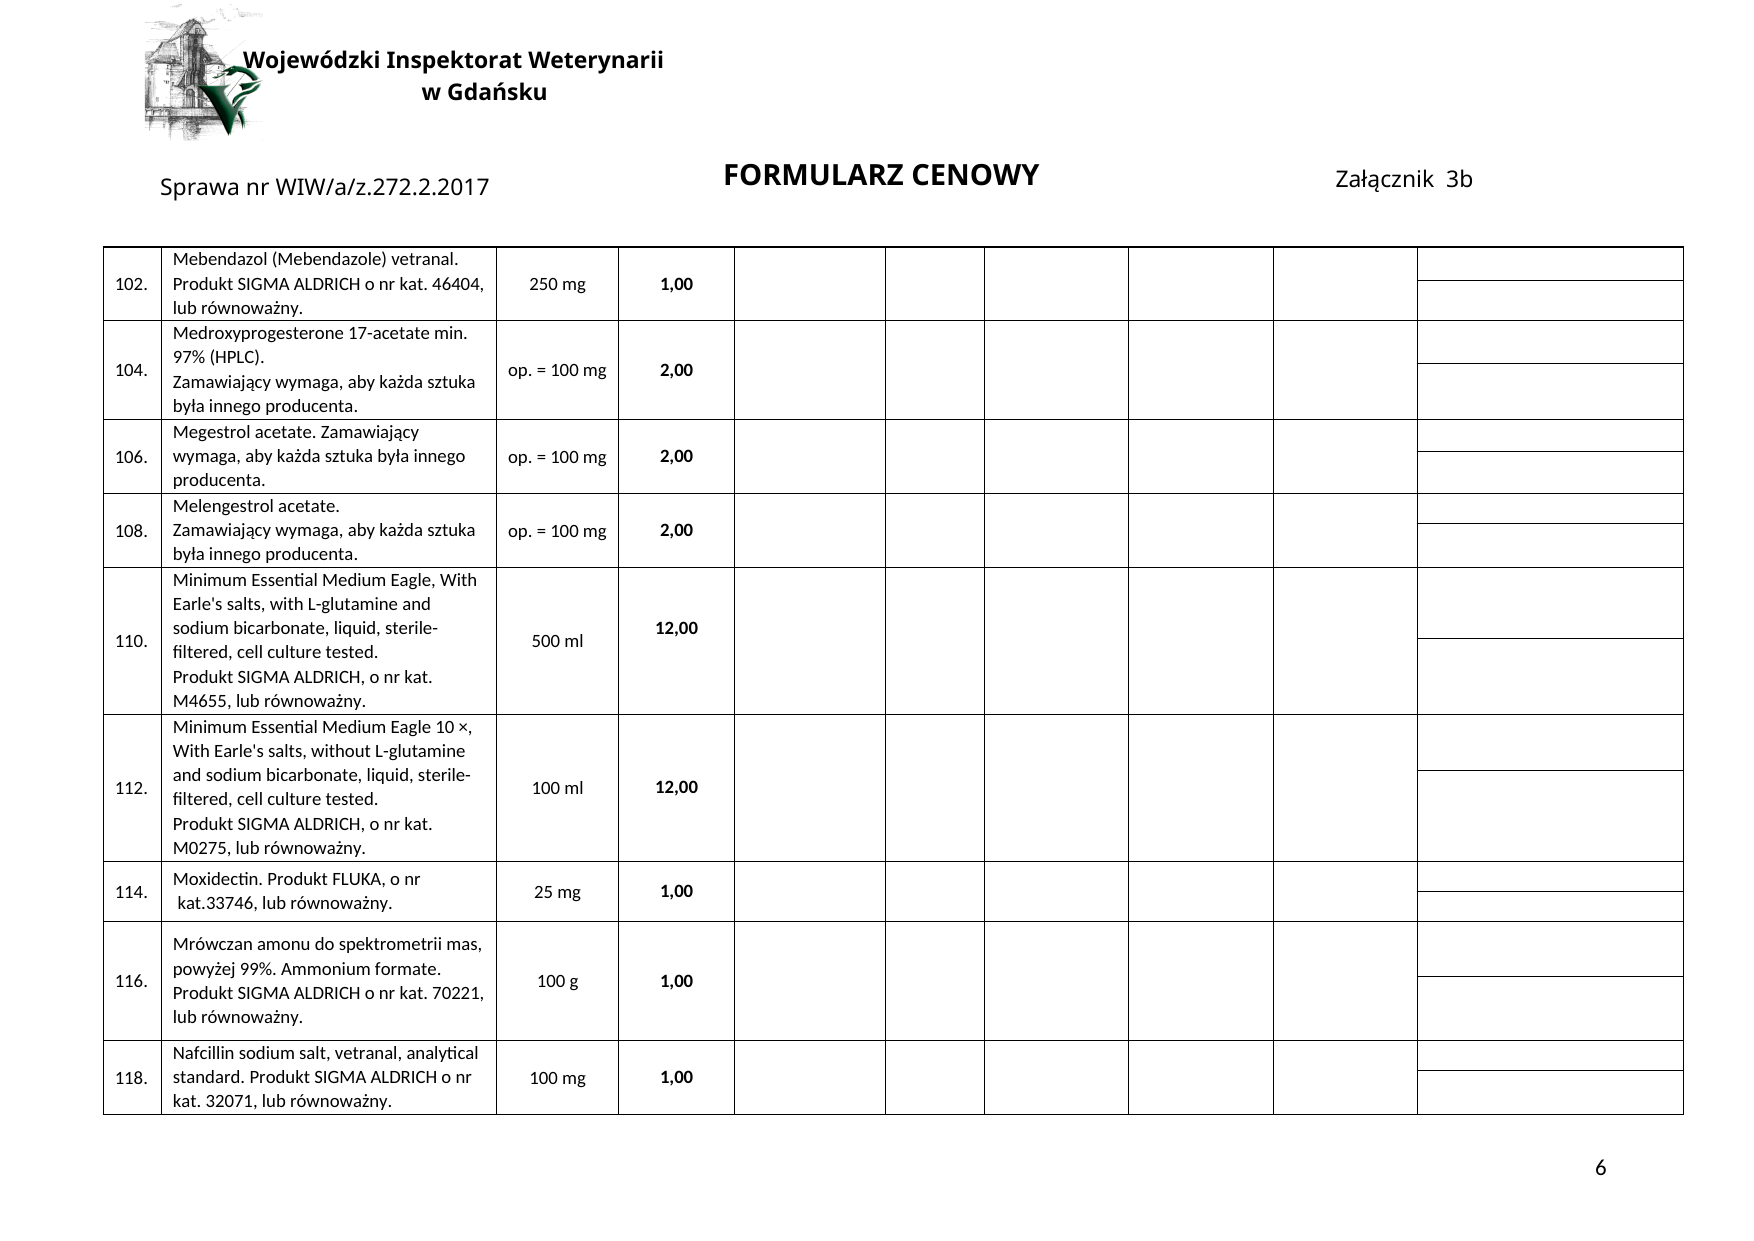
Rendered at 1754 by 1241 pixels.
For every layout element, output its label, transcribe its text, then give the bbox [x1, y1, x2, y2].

table_cell [1274, 494, 1417, 567]
table_cell [1129, 862, 1273, 921]
table_cell [1418, 568, 1683, 638]
table_cell [104, 922, 161, 1040]
table_cell [985, 922, 1128, 1040]
table_cell [1129, 321, 1273, 419]
table_cell 2,00 [619, 321, 734, 419]
table_cell [104, 321, 161, 419]
table_cell [1418, 1071, 1683, 1114]
table_cell [1274, 715, 1417, 861]
table_cell [985, 248, 1128, 320]
table_cell [1274, 1041, 1417, 1114]
table_cell [985, 321, 1128, 419]
table_cell 100 mg [497, 1041, 618, 1114]
table_cell [985, 715, 1128, 861]
table_cell [735, 922, 885, 1040]
table_cell 1,00 [619, 862, 734, 921]
table_cell Megestrol acetate. Zamawiający wymaga, aby każda sztuka była innego producenta. [162, 420, 496, 493]
table_cell [735, 715, 885, 861]
table_cell [1129, 922, 1273, 1040]
table_cell Minimum Essential Medium Eagle 10 ×, With Earle's salts, without L-glutamine and sodium bicarbonate, liquid, sterile-filtered, cell culture tested. Produkt SIGMA ALDRICH, o nr kat. M0275, lub równoważny. [162, 715, 496, 861]
table_cell [1418, 321, 1683, 363]
table_cell [1418, 248, 1683, 280]
table_cell [1418, 922, 1683, 976]
table_cell Minimum Essential Medium Eagle, With Earle's salts, with L-glutamine and sodium bicarbonate, liquid, sterile-filtered, cell culture tested. Produkt SIGMA ALDRICH, o nr kat. M4655, lub równoważny. [162, 568, 496, 714]
table_cell [104, 1041, 161, 1114]
table_cell [985, 862, 1128, 921]
table_cell [1418, 977, 1683, 1040]
table_cell 25 mg [497, 862, 618, 921]
table_cell Nafcillin sodium salt, vetranal, analytical standard. Produkt SIGMA ALDRICH o nr kat. 32071, lub równoważny. [162, 1041, 496, 1114]
table_cell [1418, 862, 1683, 891]
table_cell [985, 494, 1128, 567]
table_cell [1129, 420, 1273, 493]
table_cell [886, 1041, 984, 1114]
table_cell 2,00 [619, 420, 734, 493]
table_cell [886, 862, 984, 921]
table_cell [1418, 771, 1683, 861]
table_cell [1274, 420, 1417, 493]
table_cell [1129, 1041, 1273, 1114]
table_cell op. = 100 mg [497, 321, 618, 419]
table_cell [104, 568, 161, 714]
table_cell [1274, 248, 1417, 320]
table_cell Mrówczan amonu do spektrometrii mas, powyżej 99%. Ammonium formate. Produkt SIGMA ALDRICH o nr kat. 70221, lub równoważny. [162, 922, 496, 1040]
table_cell 12,00 [619, 715, 734, 861]
table_cell [886, 922, 984, 1040]
table_cell [1418, 364, 1683, 419]
table_cell 2,00 [619, 494, 734, 567]
table_cell [735, 321, 885, 419]
table_cell op. = 100 mg [497, 494, 618, 567]
table_cell [104, 715, 161, 861]
table_cell [886, 248, 984, 320]
table_cell [735, 420, 885, 493]
table_cell 100 g [497, 922, 618, 1040]
table_cell [886, 715, 984, 861]
table_cell [735, 494, 885, 567]
table_cell [104, 494, 161, 567]
table_cell 1,00 [619, 248, 734, 320]
table_cell [1418, 524, 1683, 567]
table_cell [1418, 494, 1683, 523]
table_cell [886, 420, 984, 493]
picture [144, 4, 263, 141]
table_cell [1129, 568, 1273, 714]
table_cell Melengestrol acetate. Zamawiający wymaga, aby każda sztuka była innego producenta. [162, 494, 496, 567]
table_cell [1274, 321, 1417, 419]
table_cell [735, 568, 885, 714]
table_cell [1418, 281, 1683, 320]
table_cell [985, 568, 1128, 714]
table_cell [104, 420, 161, 493]
table_cell [735, 1041, 885, 1114]
table_cell [1274, 922, 1417, 1040]
table_cell [735, 248, 885, 320]
table_cell [1274, 862, 1417, 921]
table_cell [1129, 494, 1273, 567]
table_cell [1274, 568, 1417, 714]
table_cell [886, 568, 984, 714]
table_cell [1418, 452, 1683, 493]
table_cell [1418, 715, 1683, 770]
table_cell 12,00 [619, 568, 734, 714]
table_cell [886, 321, 984, 419]
table_cell [1129, 715, 1273, 861]
table_cell 1,00 [619, 922, 734, 1040]
table_cell [1418, 420, 1683, 451]
table_cell [735, 862, 885, 921]
table_cell Mebendazol (Mebendazole) vetranal. Produkt SIGMA ALDRICH o nr kat. 46404, lub równoważny. [162, 248, 496, 320]
table_cell [104, 248, 161, 320]
table_cell [985, 420, 1128, 493]
table_cell 100 ml [497, 715, 618, 861]
table_cell Medroxyprogesterone 17-acetate min. 97% (HPLC). Zamawiający wymaga, aby każda sztuka była innego producenta. [162, 321, 496, 419]
table_cell [1418, 892, 1683, 921]
table_cell op. = 100 mg [497, 420, 618, 493]
table_cell [886, 494, 984, 567]
table_cell 1,00 [619, 1041, 734, 1114]
table_cell [1129, 248, 1273, 320]
table_cell 250 mg [497, 248, 618, 320]
table_cell 500 ml [497, 568, 618, 714]
table_cell [1418, 1041, 1683, 1070]
table_cell [985, 1041, 1128, 1114]
table_cell Moxidectin. Produkt FLUKA, o nr kat.33746, lub równoważny. [162, 862, 496, 921]
table_cell [104, 862, 161, 921]
table_cell [1418, 639, 1683, 714]
